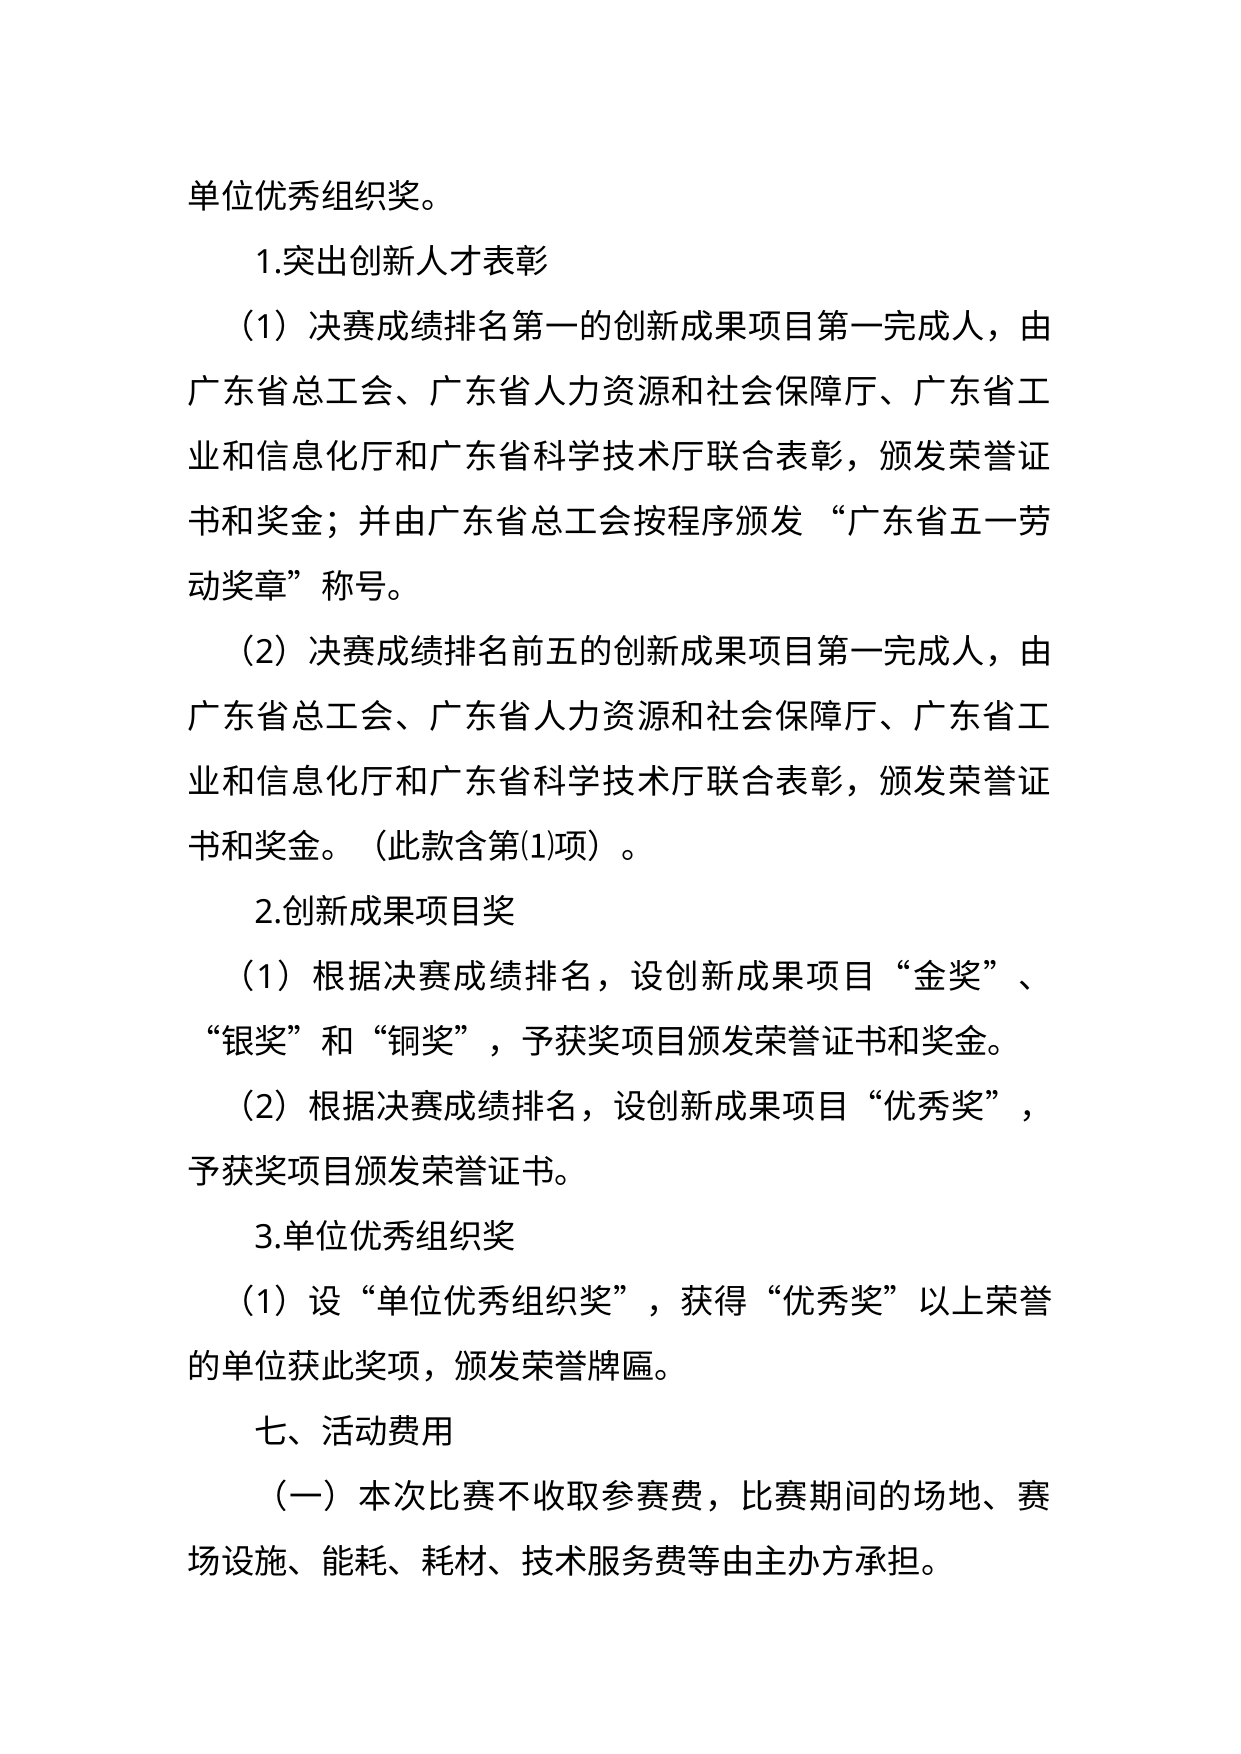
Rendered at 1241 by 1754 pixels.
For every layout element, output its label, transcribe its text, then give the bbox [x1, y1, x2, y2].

text （1）设“单位优秀组织奖”，获得“优秀奖”以上荣誉的单位获此奖项，颁发荣誉牌匾。 [187, 1267, 1053, 1397]
text 3.单位优秀组织奖 [187, 1202, 1053, 1267]
text （1）决赛成绩排名第一的创新成果项目第一完成人，由广东省总工会、广东省人力资源和社会保障厅、广东省工业和信息化厅和广东省科学技术厅联合表彰，颁发荣誉证书和奖金；并由广东省总工会按程序颁发 “广东省五一劳动奖章”称号。 [187, 292, 1053, 617]
text 2.创新成果项目奖 [187, 877, 1053, 942]
text 七、活动费用 [187, 1397, 1053, 1462]
text 1.突出创新人才表彰 [187, 227, 1053, 292]
text （1）根据决赛成绩排名，设创新成果项目“金奖”、“银奖”和“铜奖”，予获奖项目颁发荣誉证书和奖金。 [187, 942, 1053, 1072]
text （一）本次比赛不收取参赛费，比赛期间的场地、赛场设施、能耗、耗材、技术服务费等由主办方承担。 [187, 1462, 1053, 1592]
text （2）根据决赛成绩排名，设创新成果项目“优秀奖”，予获奖项目颁发荣誉证书。 [187, 1072, 1053, 1202]
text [187, 162, 1053, 227]
text （2）决赛成绩排名前五的创新成果项目第一完成人，由广东省总工会、广东省人力资源和社会保障厅、广东省工业和信息化厅和广东省科学技术厅联合表彰，颁发荣誉证书和奖金。（此款含第⑴项）。 [187, 617, 1053, 877]
